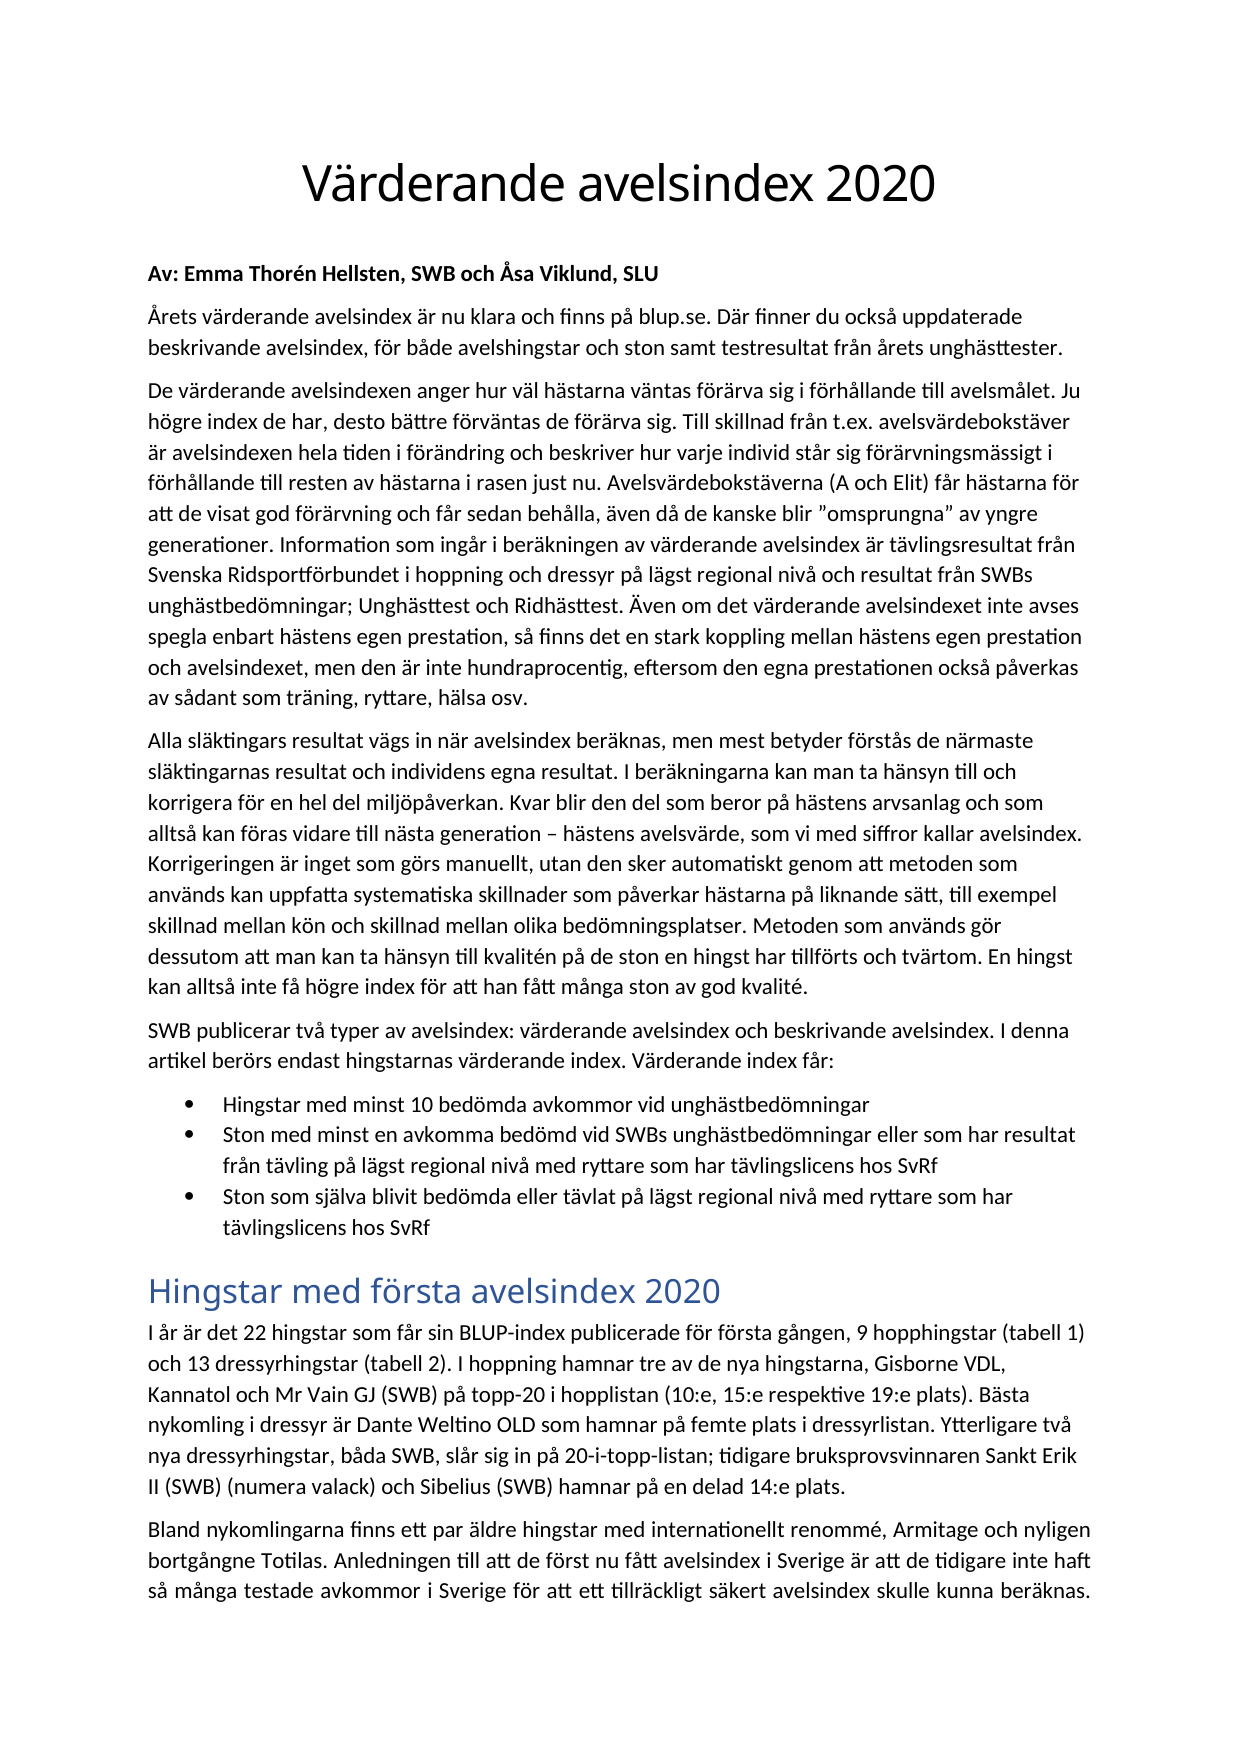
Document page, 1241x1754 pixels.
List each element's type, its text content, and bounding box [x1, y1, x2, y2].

text Värderande avelsindex 2020 [148, 148, 1093, 216]
subtitle Hingstar med första avelsindex 2020 [148, 1268, 1093, 1314]
text Alla släktingars resultat vägs in när avelsindex beräknas, men mest betyder förstås de närmaste släktingarnas resultat och individens egna resultat. I beräkningarna kan man ta hänsyn till och korrigera för en hel del miljöpåverkan. Kvar blir den del som beror på hästens arvsanlag och som alltså kan föras vidare till nästa generation – hästens avelsvärde, som vi med siffror kallar avelsindex. Korrigeringen är inget som görs manuellt, utan den sker automatiskt genom att metoden som används kan uppfatta systematiska skillnader som påverkar hästarna på liknande sätt, till exempel skillnad mellan kön och skillnad mellan olika bedömningsplatser. Metoden som används gör dessutom att man kan ta hänsyn till kvalitén på de ston en hingst har tillförts och tvärtom. En hingst kan alltså inte få högre index för att han fått många ston av god kvalité. [148, 727, 1093, 1001]
text SWB publicerar två typer av avelsindex: värderande avelsindex och beskrivande avelsindex. I denna artikel berörs endast hingstarnas värderande index. Värderande index får: [148, 1016, 1093, 1074]
list Hingstar med minst 10 bedömda avkommor vid unghästbedömningar [185, 1090, 1093, 1118]
list Ston med minst en avkomma bedömd vid SWBs unghästbedömningar eller som har resultat från tävling på lägst regional nivå med ryttare som har tävlingslicens hos SvRf [185, 1120, 1093, 1179]
text Av: Emma Thorén Hellsten, SWB och Åsa Viklund, SLU [148, 259, 1093, 287]
text Årets värderande avelsindex är nu klara och finns på blup.se. Där finner du också uppdaterade beskrivande avelsindex, för både avelshingstar och ston samt testresultat från årets unghästtester. [148, 302, 1093, 361]
text De värderande avelsindexen anger hur väl hästarna väntas förärva sig i förhållande till avelsmålet. Ju högre index de har, desto bättre förväntas de förärva sig. Till skillnad från t.ex. avelsvärdebokstäver är avelsindexen hela tiden i förändring och beskriver hur varje individ står sig förärvningsmässigt i förhållande till resten av hästarna i rasen just nu. Avelsvärdebokstäverna (A och Elit) får hästarna för att de visat god förärvning och får sedan behålla, även då de kanske blir ”omsprungna” av yngre generationer. Information som ingår i beräkningen av värderande avelsindex är tävlingsresultat från Svenska Ridsportförbundet i hoppning och dressyr på lägst regional nivå och resultat från SWBs unghästbedömningar; Unghästtest och Ridhästtest. Även om det värderande avelsindexet inte avses spegla enbart hästens egen prestation, så finns det en stark koppling mellan hästens egen prestation och avelsindexet, men den är inte hundraprocentig, eftersom den egna prestationen också påverkas av sådant som träning, ryttare, hälsa osv. [148, 376, 1093, 711]
list Ston som själva blivit bedömda eller tävlat på lägst regional nivå med ryttare som har tävlingslicens hos SvRf [185, 1182, 1093, 1241]
text I år är det 22 hingstar som får sin BLUP-index publicerade för första gången, 9 hopphingstar (tabell 1) och 13 dressyrhingstar (tabell 2). I hoppning hamnar tre av de nya hingstarna, Gisborne VDL, Kannatol och Mr Vain GJ (SWB) på topp-20 i hopplistan (10:e, 15:e respektive 19:e plats). Bästa nykomling i dressyr är Dante Weltino OLD som hamnar på femte plats i dressyrlistan. Ytterligare två nya dressyrhingstar, båda SWB, slår sig in på 20-i-topp-listan; tidigare bruksprovsvinnaren Sankt Erik II (SWB) (numera valack) och Sibelius (SWB) hamnar på en delad 14:e plats. [148, 1318, 1093, 1500]
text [148, 1515, 1093, 1604]
